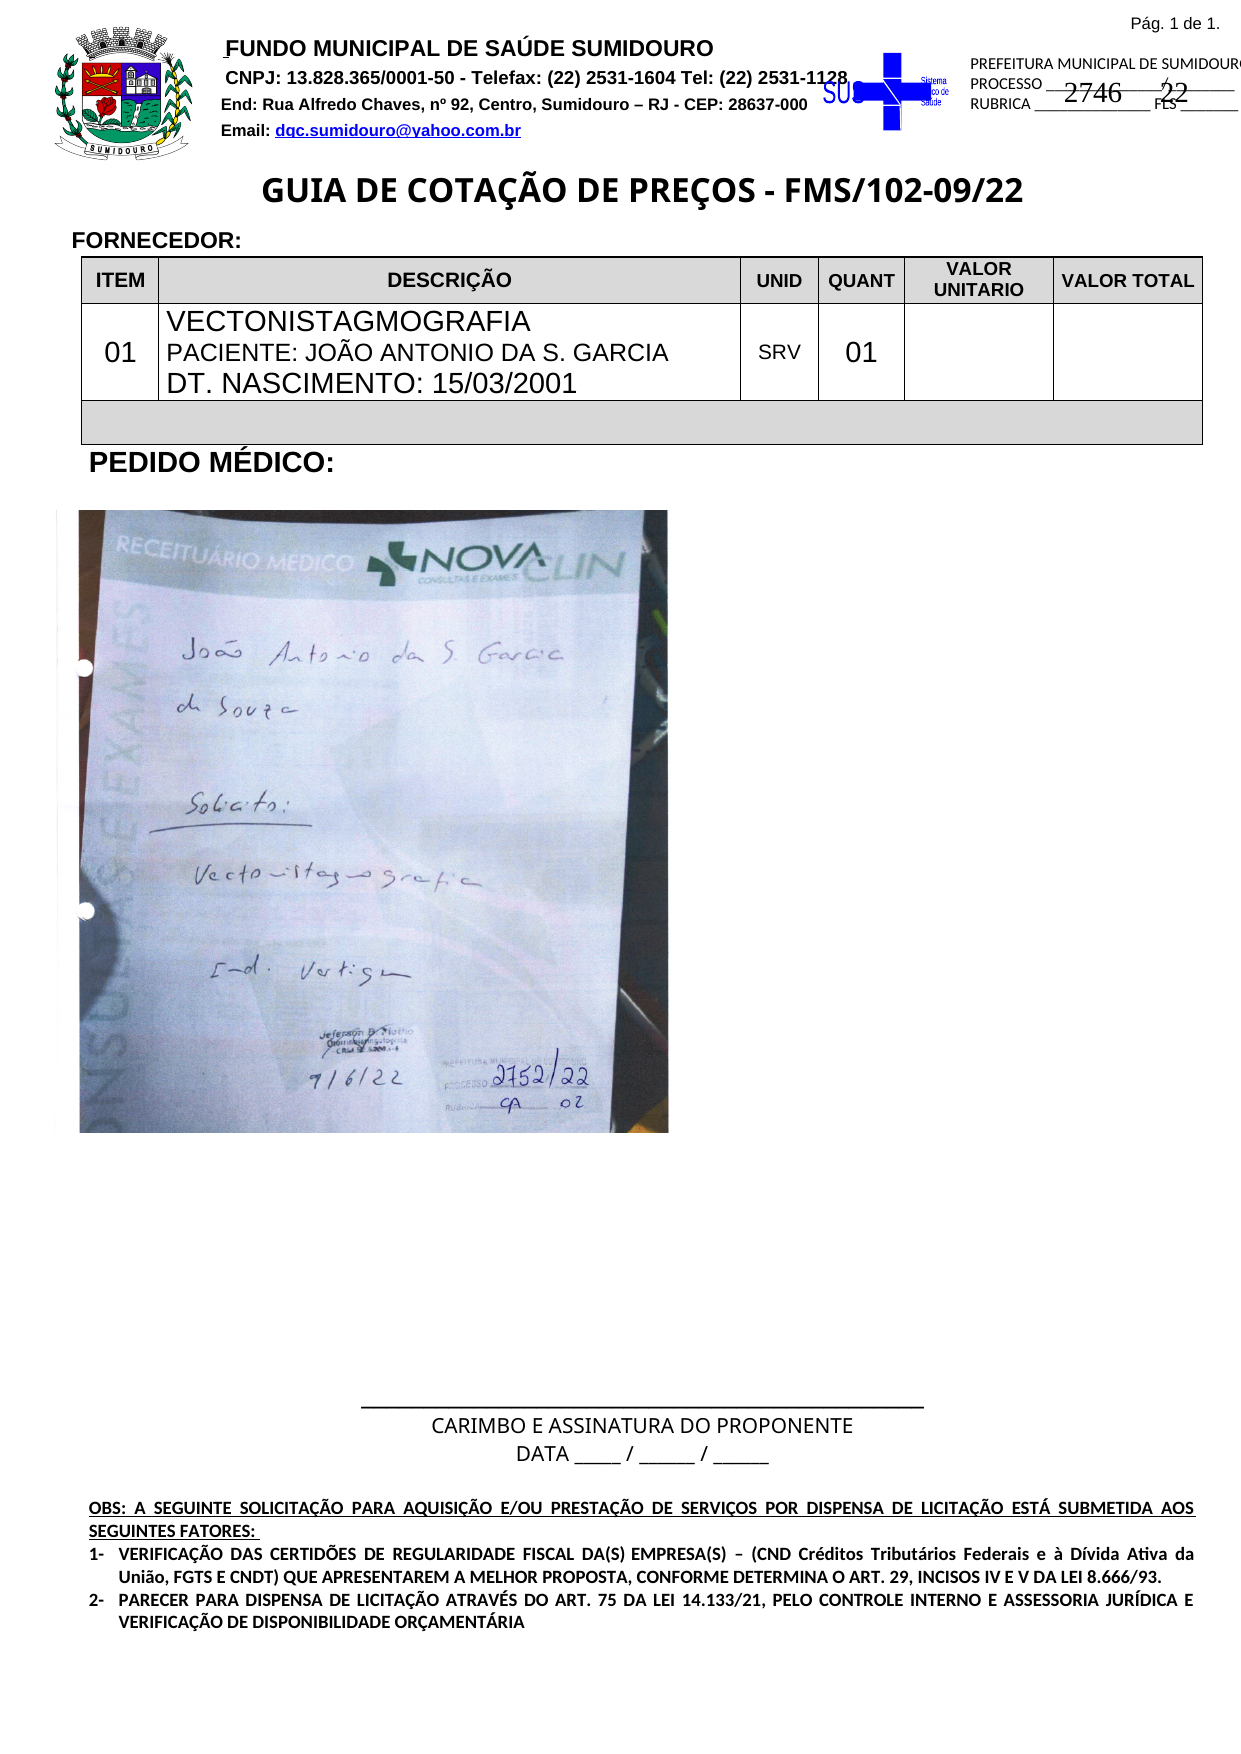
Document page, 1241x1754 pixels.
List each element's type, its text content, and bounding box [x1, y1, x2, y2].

picture [54, 26, 193, 161]
table_cell 01 [82, 304, 158, 400]
table_cell VECTONISTAGMOGRAFIA PACIENTE: JOÃO ANTONIO DA S. GARCIA DT. NASCIMENTO: 15/03/2001 [159, 304, 740, 400]
table_header UNID [741, 258, 818, 303]
table_header QUANT [819, 258, 904, 303]
table_cell [1054, 304, 1202, 400]
table_header VALOR TOTAL [1054, 258, 1202, 303]
text PEDIDO MÉDICO: [89, 445, 1196, 478]
table_cell [905, 304, 1053, 400]
table_header ITEM [82, 258, 158, 303]
table_cell 01 [819, 304, 904, 400]
picture [54, 510, 692, 1133]
table_header DESCRIÇÃO [159, 258, 740, 303]
table_cell SRV [741, 304, 818, 400]
table_cell [82, 401, 1202, 444]
table_header VALOR UNITARIO [905, 258, 1053, 303]
